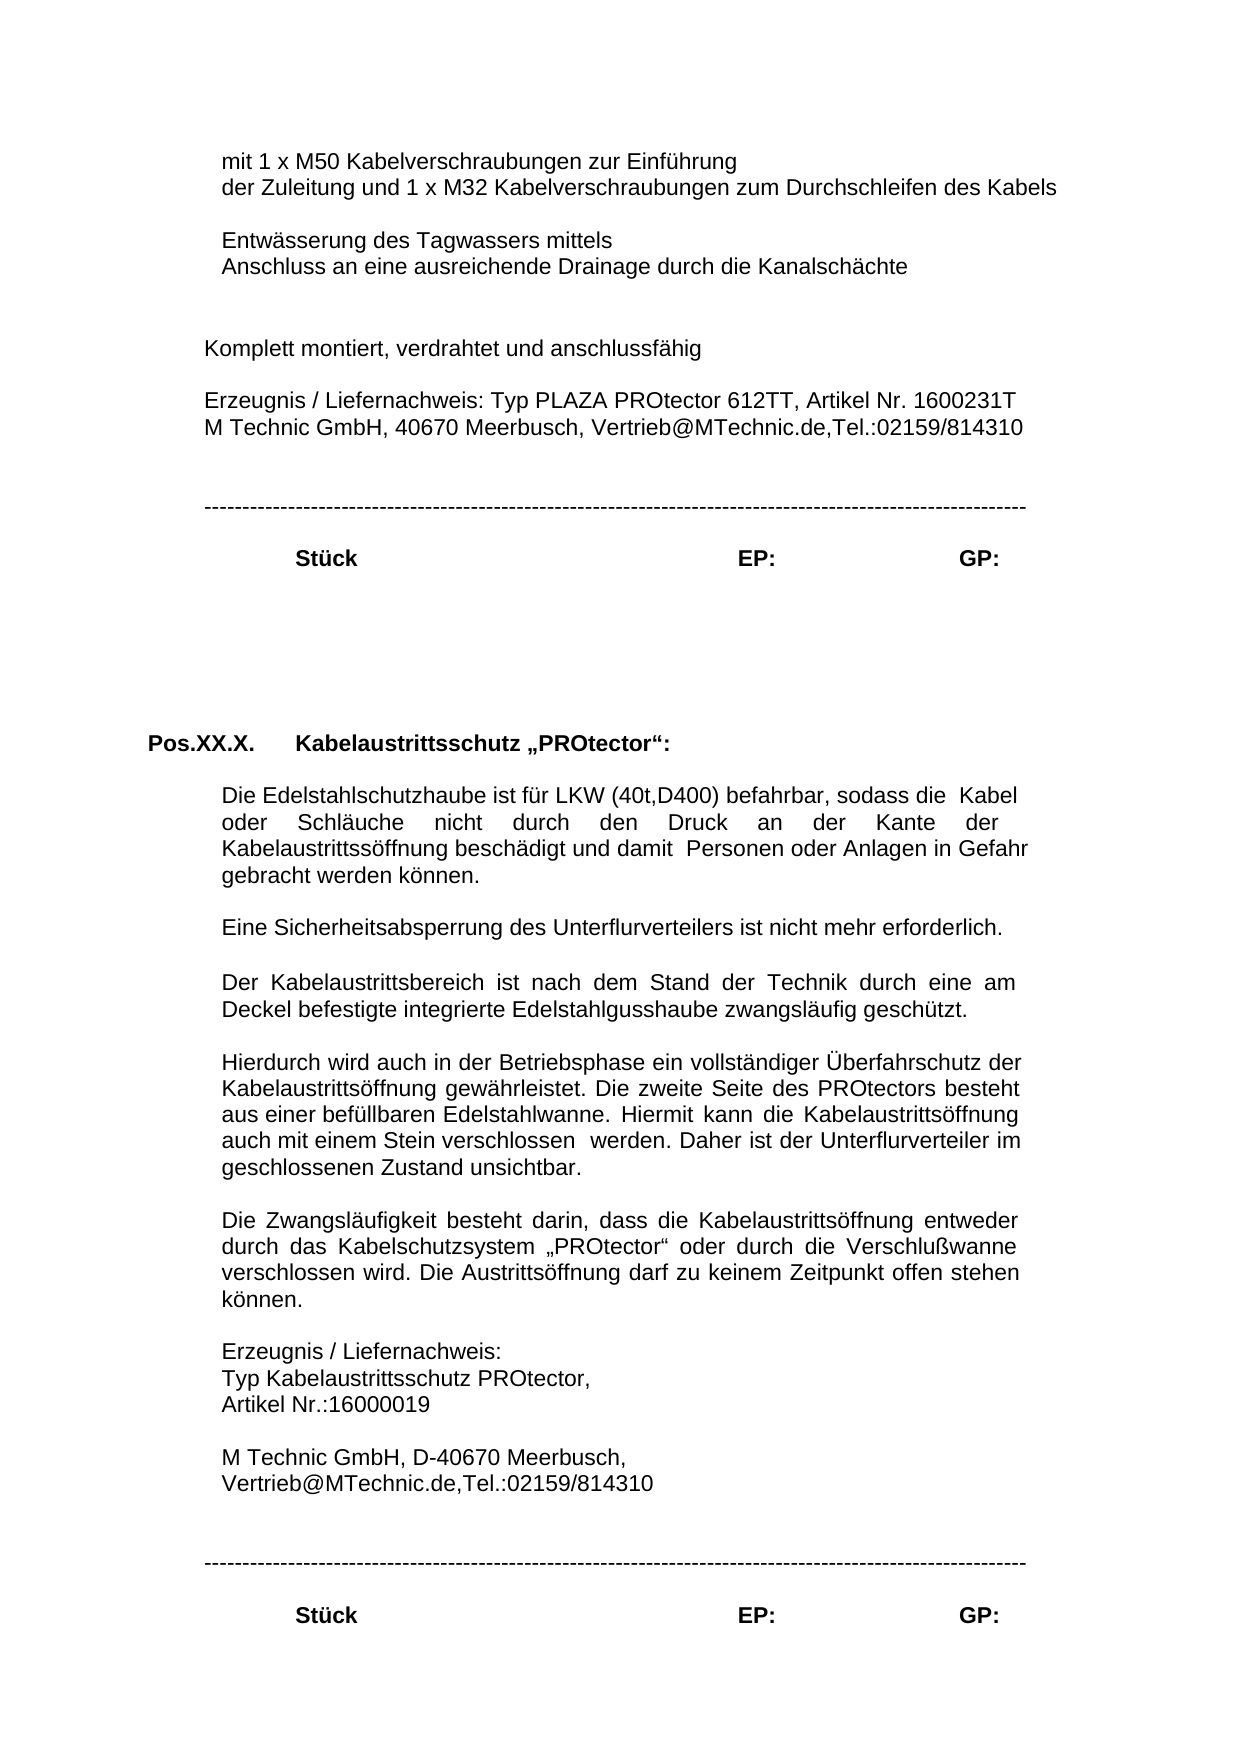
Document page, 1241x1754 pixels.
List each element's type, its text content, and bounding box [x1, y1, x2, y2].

text Der Kabelaustrittsbereich ist nach dem Stand der Technik durch eine am Deckel befestigte integrierte Edelstahlgusshaube zwangsläufig geschützt. [148, 969, 1029, 1022]
text M Technic GmbH, 40670 Meerbusch, Vertrieb@MTechnic.de,Tel.:02159/814310 [148, 413, 1029, 440]
text Entwässerung des Tagwassers mittels [148, 227, 1093, 253]
text ------------------------------------------------------------------------------------------------------------ [204, 493, 1029, 519]
text Hierdurch wird auch in der Betriebsphase ein vollständiger Überfahrschutz der Kabelaustrittsöffnung gewährleistet. Die zweite Seite des PROtectors besteht aus einer befüllbaren Edelstahlwanne. Hiermit kann die Kabelaustrittsöffnung auch mit einem Stein verschlossen werden. Daher ist der Unterflurverteiler im geschlossenen Zustand unsichtbar. [148, 1048, 1029, 1180]
text ------------------------------------------------------------------------------------------------------------ [204, 1549, 1029, 1576]
text Stück EP: GP: [148, 545, 1029, 572]
text Stück EP: GP: [148, 1602, 1029, 1628]
text Artikel Nr.:16000019 [148, 1391, 1029, 1417]
text mit 1 x M50 Kabelverschraubungen zur Einführung [148, 148, 1093, 174]
text Erzeugnis / Liefernachweis: [148, 1338, 1029, 1365]
text Pos.XX.X. Kabelaustrittsschutz „PROtector“: [148, 730, 1029, 756]
text Komplett montiert, verdrahtet und anschlussfähig [148, 334, 1029, 361]
text Eine Sicherheitsabsperrung des Unterflurverteilers ist nicht mehr erforderlich. [148, 914, 1029, 941]
text M Technic GmbH, D-40670 Meerbusch, Vertrieb@MTechnic.de,Tel.:02159/814310 [148, 1444, 1029, 1496]
text Typ Kabelaustrittsschutz PROtector, [148, 1365, 1029, 1391]
text Anschluss an eine ausreichende Drainage durch die Kanalschächte [148, 253, 1093, 279]
text Erzeugnis / Liefernachweis: Typ PLAZA PROtector 612TT, Artikel Nr. 1600231T [148, 387, 1029, 413]
text Die Zwangsläufigkeit besteht darin, dass die Kabelaustrittsöffnung entweder durch das Kabelschutzsystem „PROtector“ oder durch die Verschlußwanne verschlossen wird. Die Austrittsöffnung darf zu keinem Zeitpunkt offen stehen können. [148, 1207, 1029, 1312]
text der Zuleitung und 1 x M32 Kabelverschraubungen zum Durchschleifen des Kabels [148, 174, 1093, 200]
text Die Edelstahlschutzhaube ist für LKW (40t,D400) befahrbar, sodass die Kabel oder Schläuche nicht durch den Druck an der Kante der Kabelaustrittssöffnung beschädigt und damit Personen oder Anlagen in Gefahr gebracht werden können. [148, 782, 1029, 888]
